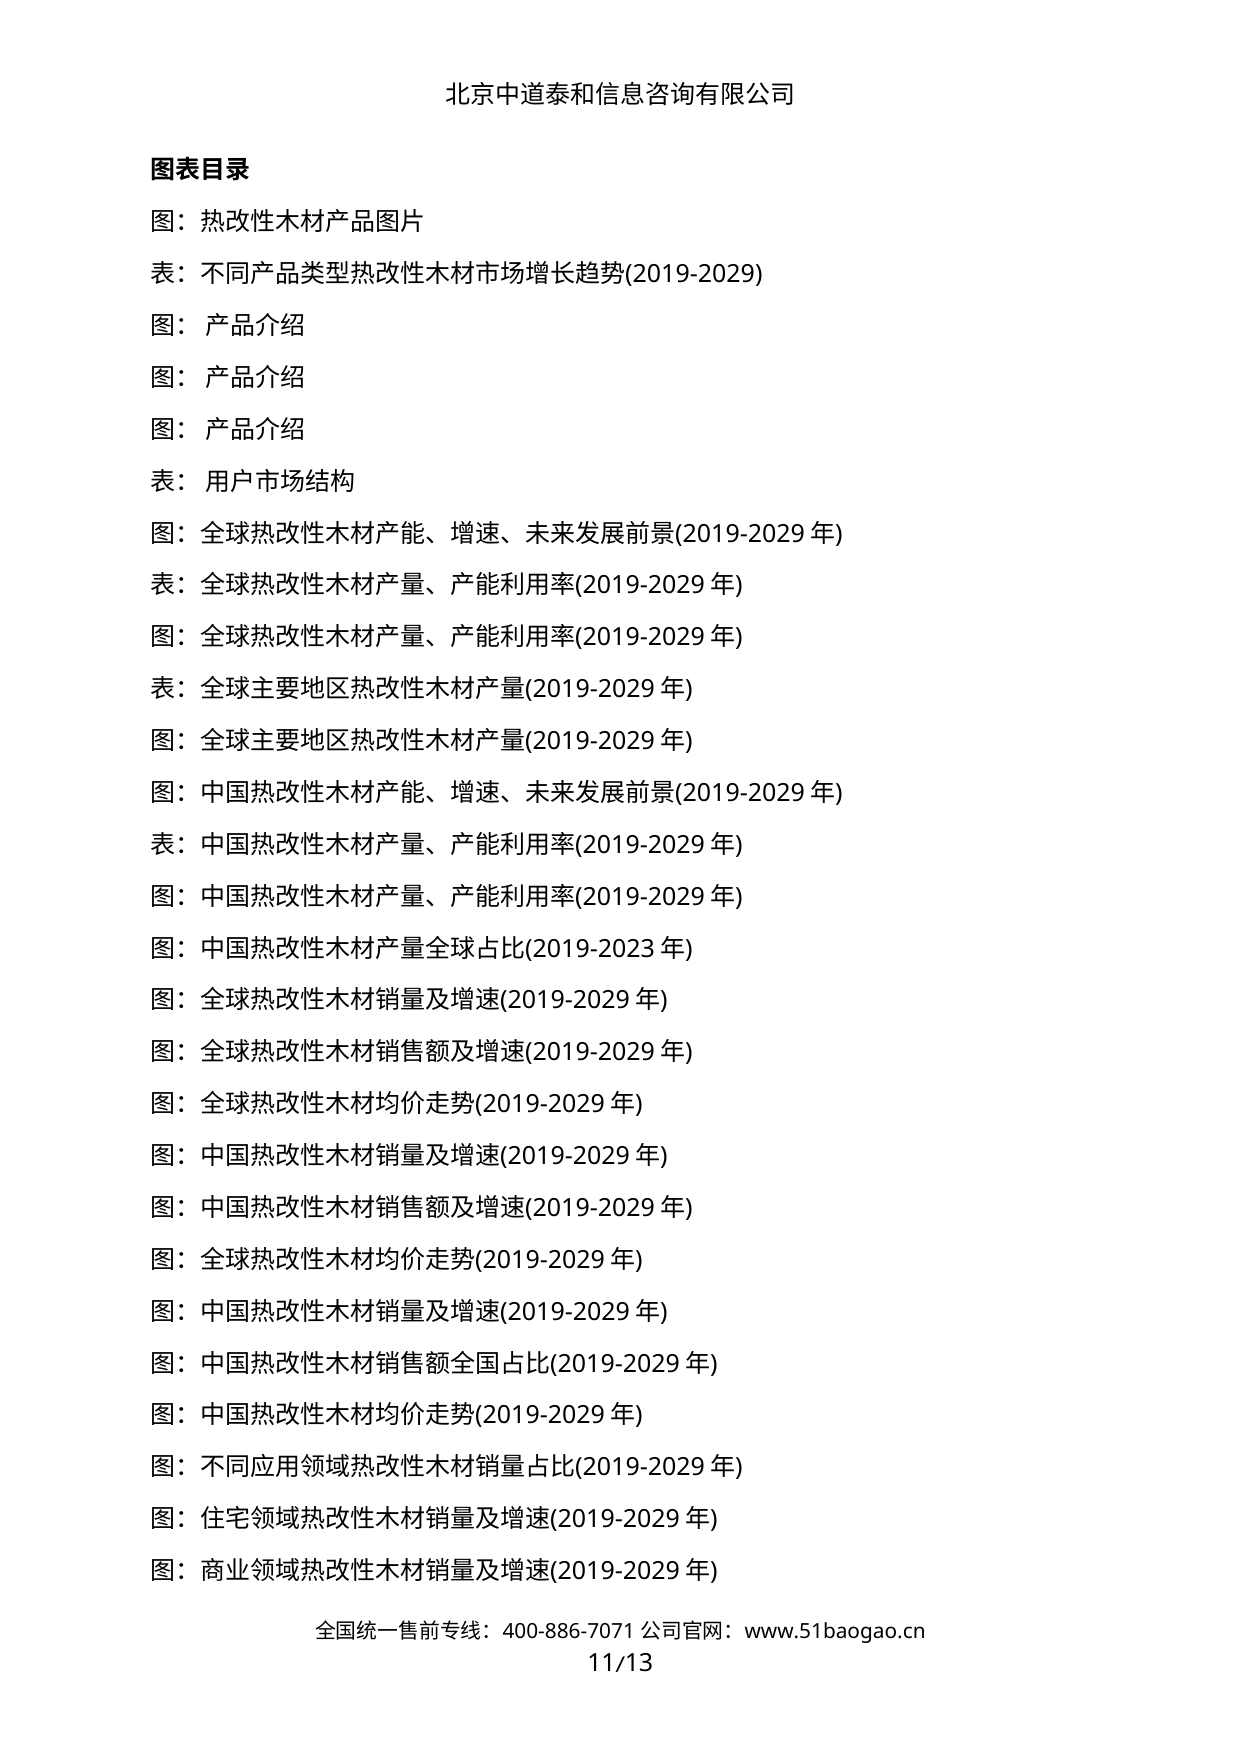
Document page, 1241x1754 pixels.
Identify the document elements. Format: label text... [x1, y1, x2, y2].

text 图：全球热改性木材均价走势(2019-2029年) [150, 1239, 1090, 1276]
text 图：中国热改性木材均价走势(2019-2029年) [150, 1395, 1090, 1431]
text 图： 产品介绍 [150, 306, 1090, 342]
text 图： 产品介绍 [150, 409, 1090, 446]
text 图：全球热改性木材产量、产能利用率(2019-2029年) [150, 617, 1090, 653]
text 图表目录 [150, 150, 1090, 186]
text 图：全球热改性木材销售额及增速(2019-2029年) [150, 1032, 1090, 1068]
text 图：商业领域热改性木材销量及增速(2019-2029年) [150, 1551, 1090, 1587]
text 图： 产品介绍 [150, 357, 1090, 394]
text 表： 用户市场结构 [150, 461, 1090, 497]
text 图：中国热改性木材产量、产能利用率(2019-2029年) [150, 876, 1090, 912]
text 图：不同应用领域热改性木材销量占比(2019-2029年) [150, 1447, 1090, 1483]
text 图：中国热改性木材产量全球占比(2019-2023年) [150, 928, 1090, 964]
text 图：全球热改性木材销量及增速(2019-2029年) [150, 980, 1090, 1016]
text 图：全球热改性木材产能、增速、未来发展前景(2019-2029年) [150, 513, 1090, 549]
text 图：中国热改性木材产能、增速、未来发展前景(2019-2029年) [150, 772, 1090, 809]
text 图：中国热改性木材销售额及增速(2019-2029年) [150, 1187, 1090, 1224]
text 图：住宅领域热改性木材销量及增速(2019-2029年) [150, 1499, 1090, 1535]
text 图：全球热改性木材均价走势(2019-2029年) [150, 1084, 1090, 1120]
text 图：中国热改性木材销量及增速(2019-2029年) [150, 1136, 1090, 1172]
text 图：中国热改性木材销售额全国占比(2019-2029年) [150, 1343, 1090, 1379]
text 表：全球热改性木材产量、产能利用率(2019-2029年) [150, 565, 1090, 601]
text 表：全球主要地区热改性木材产量(2019-2029年) [150, 669, 1090, 705]
text 图：热改性木材产品图片 [150, 202, 1090, 238]
text 表：中国热改性木材产量、产能利用率(2019-2029年) [150, 824, 1090, 861]
text 表：不同产品类型热改性木材市场增长趋势(2019-2029) [150, 254, 1090, 290]
text 图：全球主要地区热改性木材产量(2019-2029年) [150, 721, 1090, 757]
text 图：中国热改性木材销量及增速(2019-2029年) [150, 1291, 1090, 1327]
